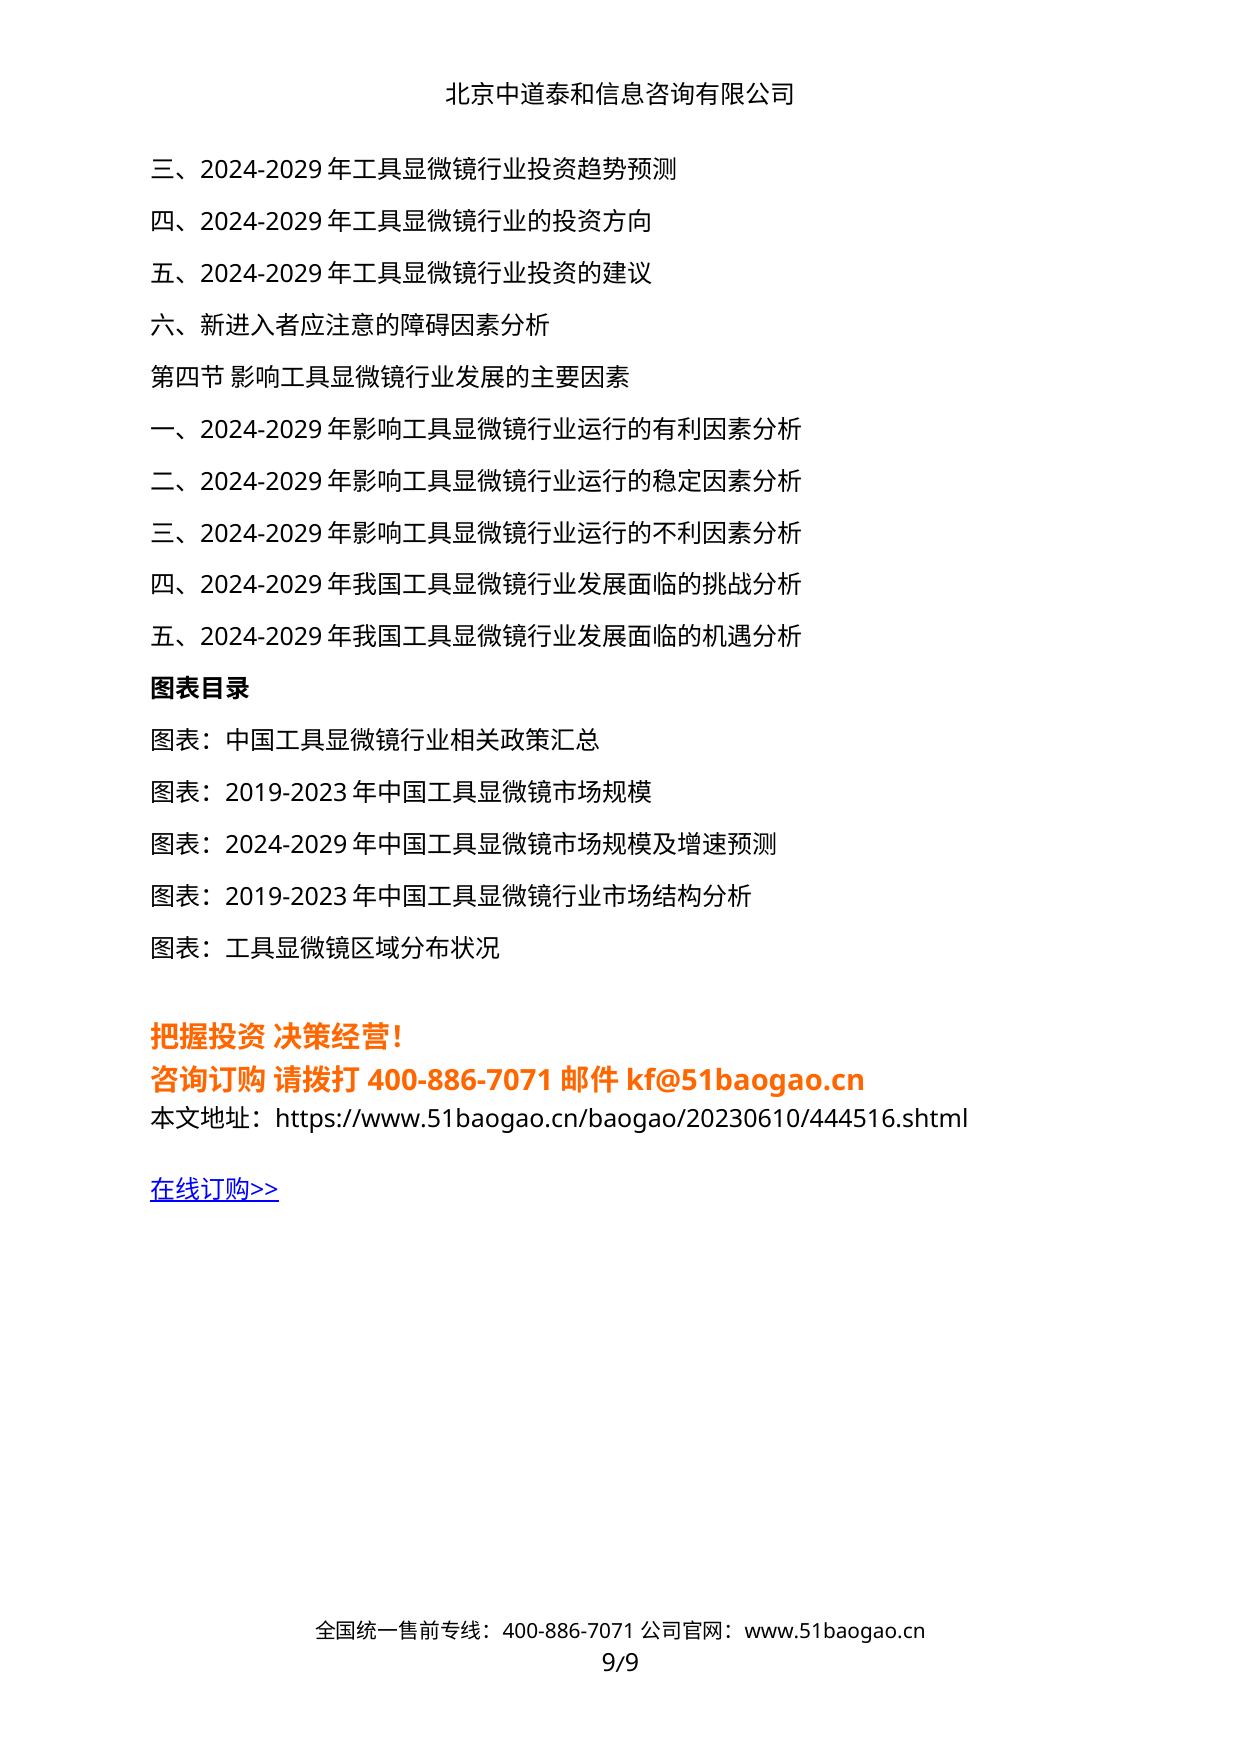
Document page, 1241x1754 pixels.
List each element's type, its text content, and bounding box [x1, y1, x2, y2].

text 图表：工具显微镜区域分布状况 [150, 928, 1090, 964]
text 图表目录 [150, 669, 1090, 705]
text 三、2024-2029年影响工具显微镜行业运行的不利因素分析 [150, 513, 1090, 549]
text 图表：2024-2029年中国工具显微镜市场规模及增速预测 [150, 824, 1090, 861]
text 一、2024-2029年影响工具显微镜行业运行的有利因素分析 [150, 409, 1090, 446]
text 第四节 影响工具显微镜行业发展的主要因素 [150, 357, 1090, 394]
text 二、2024-2029年影响工具显微镜行业运行的稳定因素分析 [150, 461, 1090, 497]
text 六、新进入者应注意的障碍因素分析 [150, 306, 1090, 342]
text 图表：2019-2023年中国工具显微镜行业市场结构分析 [150, 876, 1090, 912]
text 图表：中国工具显微镜行业相关政策汇总 [150, 721, 1090, 757]
text 四、2024-2029年工具显微镜行业的投资方向 [150, 202, 1090, 238]
text 把握投资 决策经营！咨询订购 请拨打 400-886-7071 邮件 kf@51baogao.cn本文地址：https://www.51baogao.cn/baogao/20230610/444516.shtml [150, 980, 1090, 1135]
text 在线订购>> [150, 1135, 1090, 1205]
text 图表：2019-2023年中国工具显微镜市场规模 [150, 772, 1090, 809]
text 三、2024-2029年工具显微镜行业投资趋势预测 [150, 150, 1090, 186]
text 五、2024-2029年工具显微镜行业投资的建议 [150, 254, 1090, 290]
text 四、2024-2029年我国工具显微镜行业发展面临的挑战分析 [150, 565, 1090, 601]
text 五、2024-2029年我国工具显微镜行业发展面临的机遇分析 [150, 617, 1090, 653]
